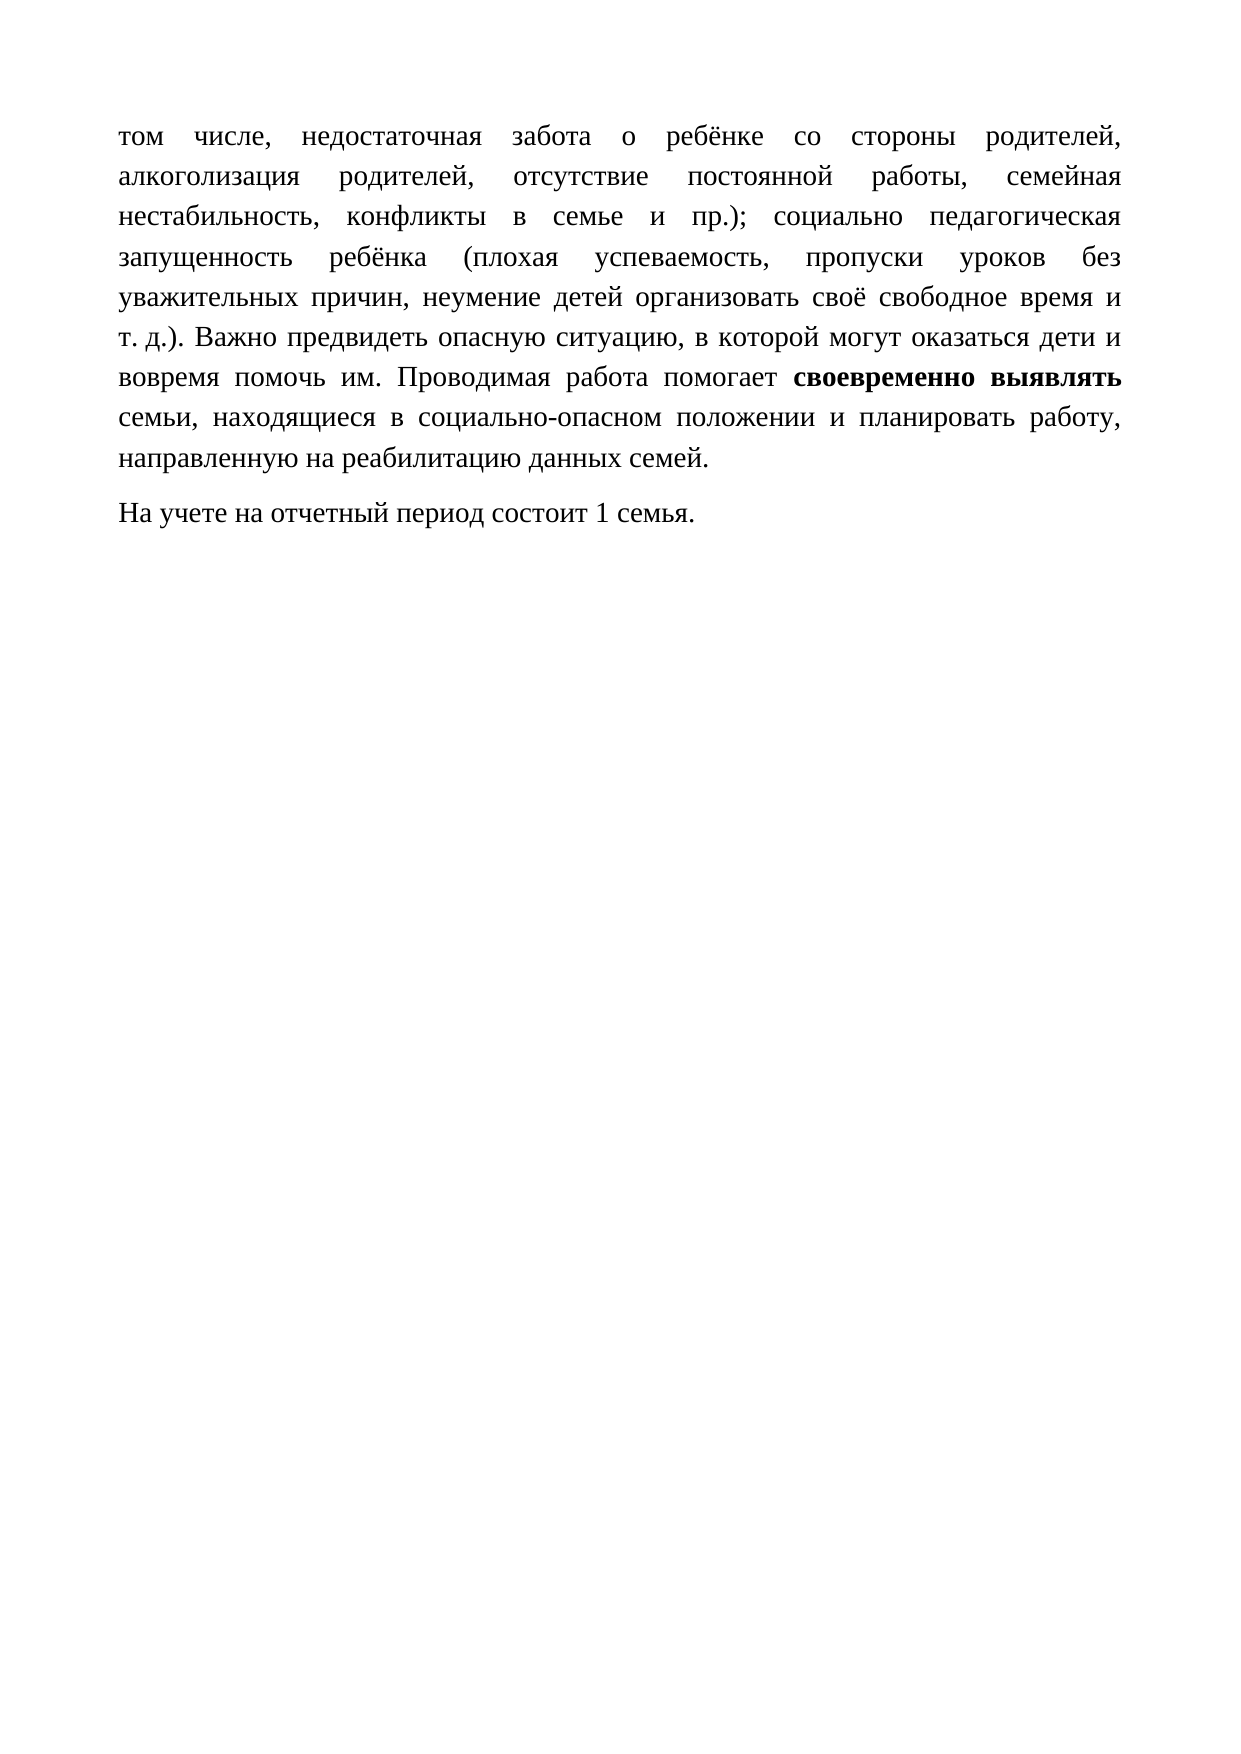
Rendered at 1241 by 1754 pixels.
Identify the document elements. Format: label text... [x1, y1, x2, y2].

text На учете на отчетный период состоит 1 семья. [118, 496, 1122, 529]
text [118, 118, 1122, 473]
